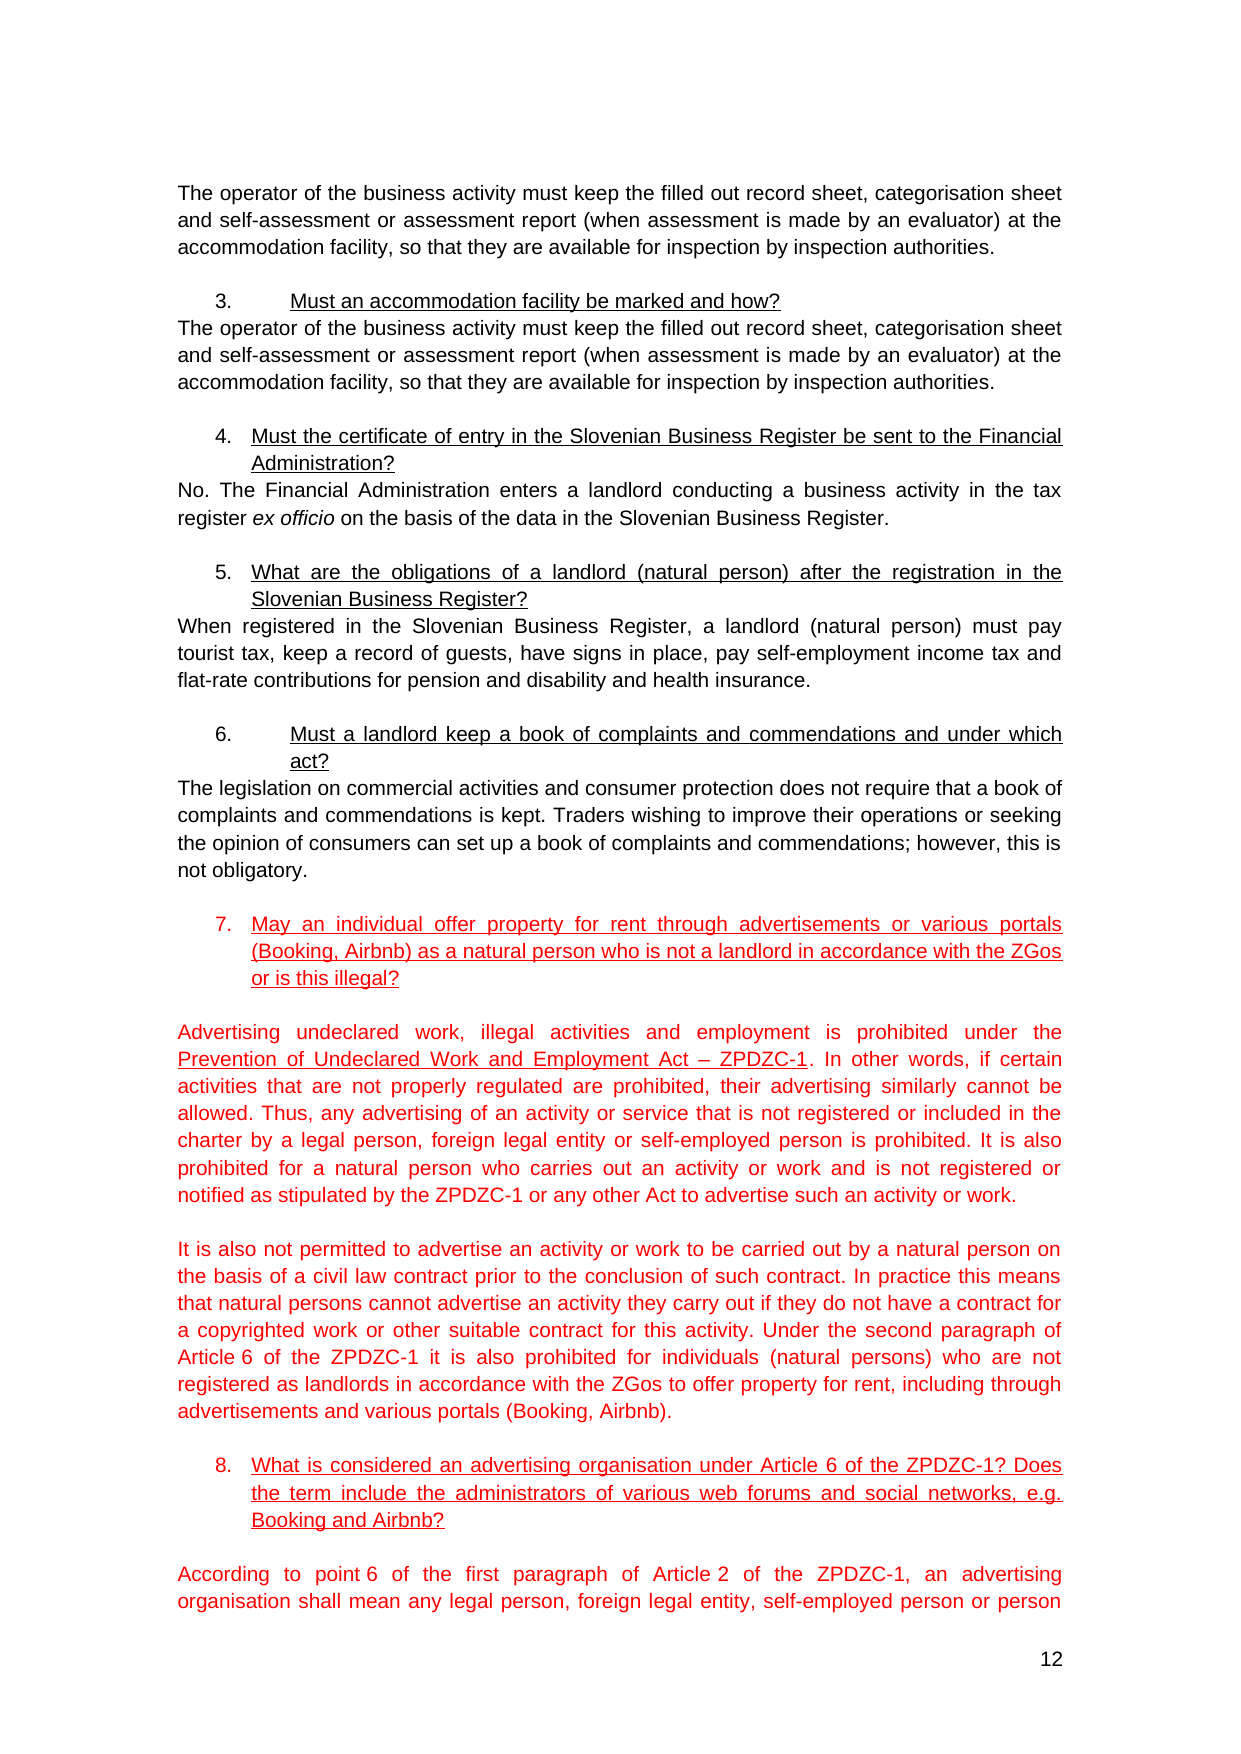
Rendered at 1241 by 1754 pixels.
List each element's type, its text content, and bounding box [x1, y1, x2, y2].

list Must a landlord keep a book of complaints and commendations and under which act? [215, 719, 1063, 773]
list May an individual offer property for rent through advertisements or various portals (Booking, Airbnb) as a natural person who is not a landlord in accordance with the ZGos or is this illegal? [215, 908, 1063, 990]
list Advertising undeclared work, illegal activities and employment is prohibited under the Prevention of Undeclared Work and Employment Act – ZPDZC-1. In other words, if certain activities that are not properly regulated are prohibited, their advertising similarly cannot be allowed. Thus, any advertising of an activity or service that is not registered or included in the charter by a legal person, foreign legal entity or self-employed person is prohibited. It is also prohibited for a natural person who carries out an activity or work and is not registered or notified as stipulated by the ZPDZC-1 or any other Act to advertise such an activity or work. [177, 1017, 1063, 1206]
list Must an accommodation facility be marked and how? [215, 286, 1063, 313]
list Must the certificate of entry in the Slovenian Business Register be sent to the Financial Administration? [215, 421, 1063, 475]
list What is considered an advertising organisation under Article 6 of the ZPDZC-1? Does the term include the administrators of various web forums and social networks, e.g. Booking and Airbnb? [215, 1450, 1063, 1531]
list It is also not permitted to advertise an activity or work to be carried out by a natural person on the basis of a civil law contract prior to the conclusion of such contract. In practice this means that natural persons cannot advertise an activity they carry out if they do not have a contract for a copyrighted work or other suitable contract for this activity. Under the second paragraph of Article 6 of the ZPDZC-1 it is also prohibited for individuals (natural persons) who are not registered as landlords in accordance with the ZGos to offer property for rent, including through advertisements and various portals (Booking, Airbnb). [177, 1233, 1063, 1423]
text No. The Financial Administration enters a landlord conducting a business activity in the tax register ex officio on the basis of the data in the Slovenian Business Register. [177, 475, 1063, 529]
text The operator of the business activity must keep the filled out record sheet, categorisation sheet and self-assessment or assessment report (when assessment is made by an evaluator) at the accommodation facility, so that they are available for inspection by inspection authorities. [177, 177, 1063, 258]
text When registered in the Slovenian Business Register, a landlord (natural person) must pay tourist tax, keep a record of guests, have signs in place, pay self-employment income tax and flat-rate contributions for pension and disability and health insurance. [177, 611, 1063, 692]
list The legislation on commercial activities and consumer protection does not require that a book of complaints and commendations is kept. Traders wishing to improve their operations or seeking the opinion of consumers can set up a book of complaints and commendations; however, this is not obligatory. [177, 773, 1063, 881]
text The operator of the business activity must keep the filled out record sheet, categorisation sheet and self-assessment or assessment report (when assessment is made by an evaluator) at the accommodation facility, so that they are available for inspection by inspection authorities. [177, 313, 1063, 394]
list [177, 1558, 1063, 1613]
list What are the obligations of a landlord (natural person) after the registration in the Slovenian Business Register? [215, 556, 1063, 611]
